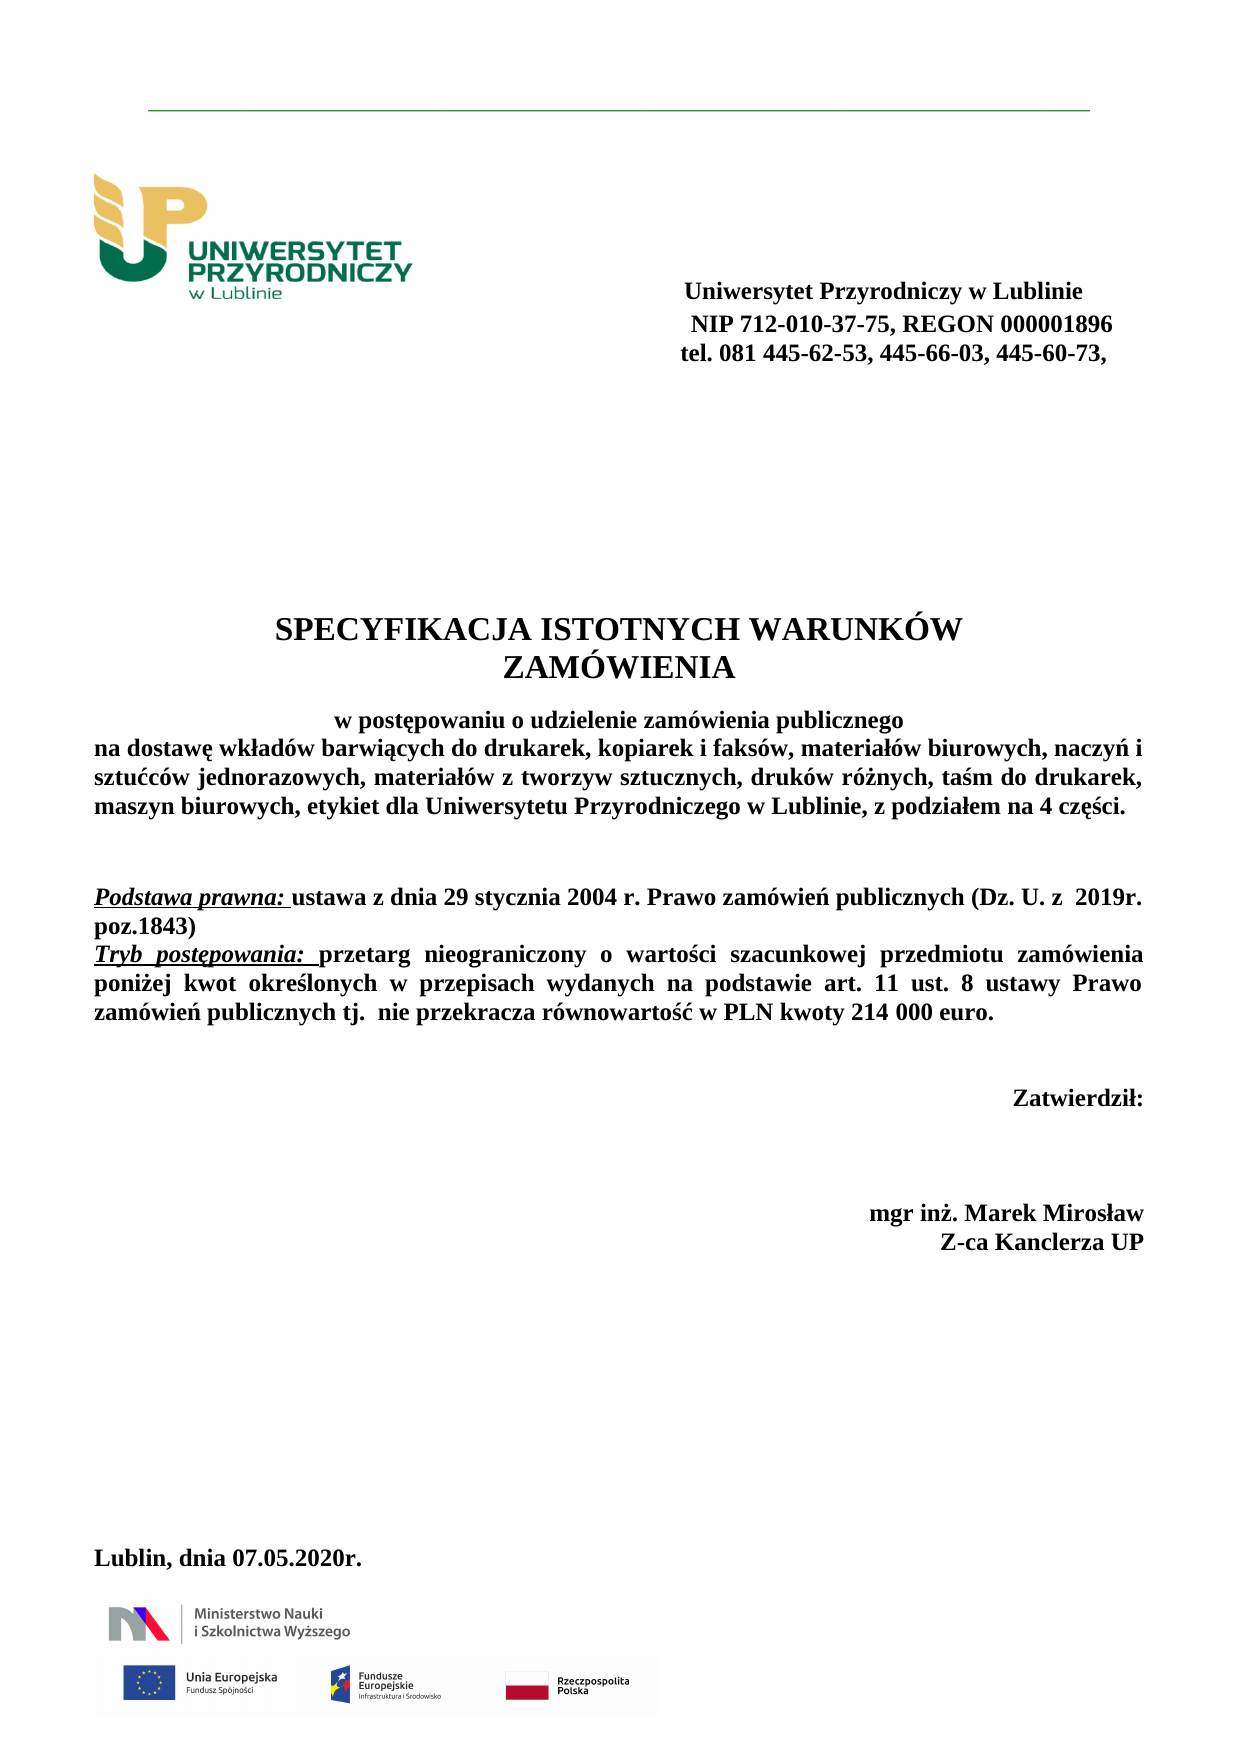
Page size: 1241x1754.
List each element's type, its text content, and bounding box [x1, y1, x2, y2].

text Z-ca Kanclerza UP [94, 1227, 1144, 1256]
picture [93, 172, 413, 299]
text tel. 081 445-62-53, 445-66-03, 445-60-73, [94, 338, 1144, 366]
picture [93, 1593, 660, 1714]
text Lublin, dnia 07.05.2020r. [94, 1543, 1144, 1572]
text Tryb postępowania: przetarg nieograniczony o wartości szacunkowej przedmiotu zamówienia poniżej kwot określonych w przepisach wydanych na podstawie art. 11 ust. 8 ustawy Prawo zamówień publicznych tj. nie przekracza równowartość w PLN kwoty 214 000 euro. [94, 939, 1144, 1026]
text mgr inż. Marek Mirosław [94, 1198, 1144, 1227]
text ZAMÓWIENIA [94, 647, 1144, 686]
text NIP 712-010-37-75, REGON 000001896 [94, 309, 1144, 338]
subtitle SPECYFIKACJA ISTOTNYCH WARUNKÓW [94, 609, 1144, 647]
text w postępowaniu o udzielenie zamówienia publicznego [94, 705, 1144, 733]
text Zatwierdził: [536, 1083, 1144, 1112]
text na dostawę wkładów barwiących do drukarek, kopiarek i faksów, materiałów biurowych, naczyń i sztućców jednorazowych, materiałów z tworzyw sztucznych, druków różnych, taśm do drukarek, maszyn biurowych, etykiet dla Uniwersytetu Przyrodniczego w Lublinie, z podziałem na 4 części. [94, 733, 1144, 820]
text Podstawa prawna: ustawa z dnia 29 stycznia 2004 r. Prawo zamówień publicznych (Dz. U. z 2019r. poz.1843) [94, 882, 1144, 939]
